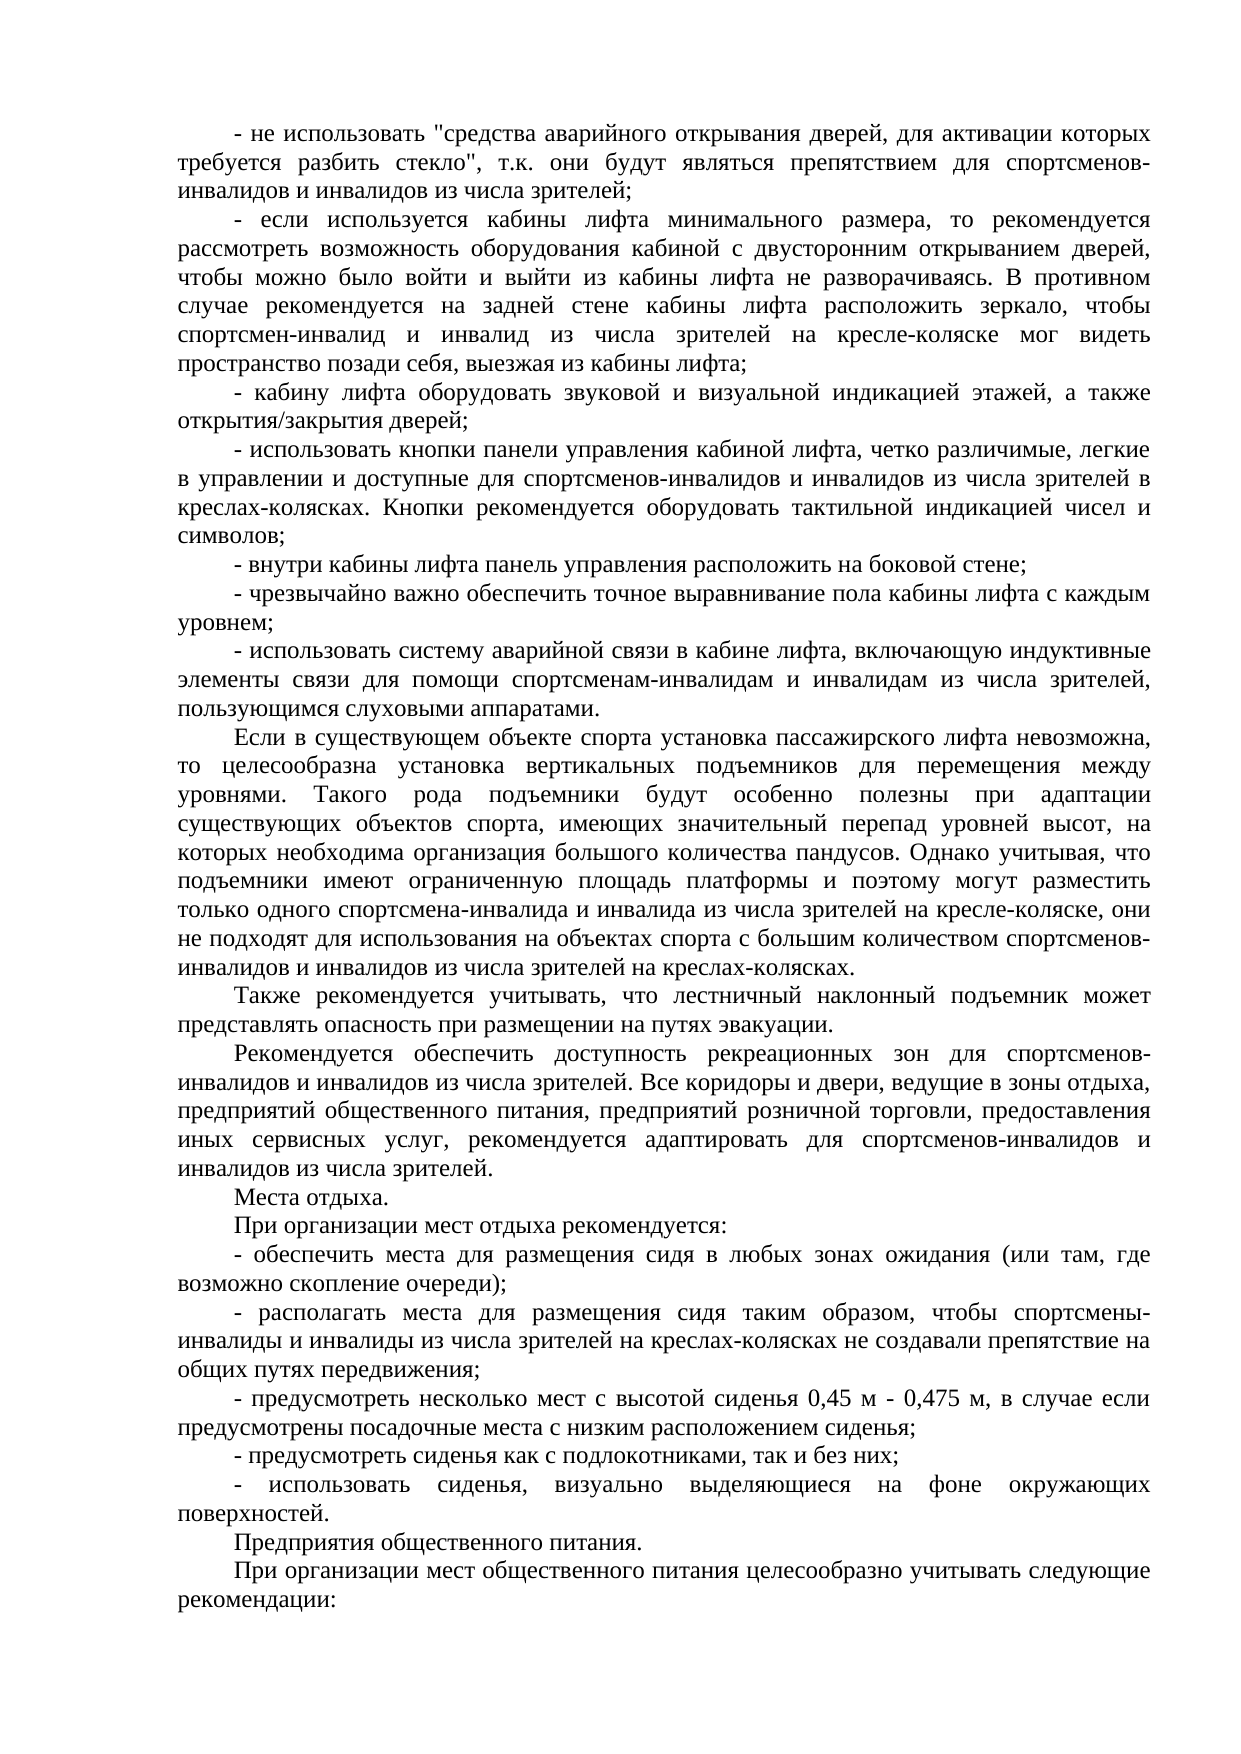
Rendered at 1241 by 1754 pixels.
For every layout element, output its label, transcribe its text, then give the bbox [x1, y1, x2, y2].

text - располагать места для размещения сидя таким образом, чтобы спортсмены-инвалиды и инвалиды из числа зрителей на креслах-колясках не создавали препятствие на общих путях передвижения; [177, 1297, 1152, 1383]
text Рекомендуется обеспечить доступность рекреационных зон для спортсменов-инвалидов и инвалидов из числа зрителей. Все коридоры и двери, ведущие в зоны отдыха, предприятий общественного питания, предприятий розничной торговли, предоставления иных сервисных услуг, рекомендуется адаптировать для спортсменов-инвалидов и инвалидов из числа зрителей. [177, 1038, 1152, 1182]
text Если в существующем объекте спорта установка пассажирского лифта невозможна, то целесообразна установка вертикальных подъемников для перемещения между уровнями. Такого рода подъемники будут особенно полезны при адаптации существующих объектов спорта, имеющих значительный перепад уровней высот, на которых необходима организация большого количества пандусов. Однако учитывая, что подъемники имеют ограниченную площадь платформы и поэтому могут разместить только одного спортсмена-инвалида и инвалида из числа зрителей на кресле-коляске, они не подходят для использования на объектах спорта с большим количеством спортсменов-инвалидов и инвалидов из числа зрителей на креслах-колясках. [177, 722, 1152, 981]
text - предусмотреть несколько мест с высотой сиденья 0,45 м - 0,475 м, в случае если предусмотрены посадочные места с низким расположением сиденья; [177, 1383, 1152, 1441]
text Также рекомендуется учитывать, что лестничный наклонный подъемник может представлять опасность при размещении на путях эвакуации. [177, 981, 1152, 1038]
text - использовать систему аварийной связи в кабине лифта, включающую индуктивные элементы связи для помощи спортсменам-инвалидам и инвалидам из числа зрителей, пользующимся слуховыми аппаратами. [177, 636, 1152, 722]
text - использовать сиденья, визуально выделяющиеся на фоне окружающих поверхностей. [177, 1469, 1152, 1527]
text - обеспечить места для размещения сидя в любых зонах ожидания (или там, где возможно скопление очереди); [177, 1239, 1152, 1297]
text Места отдыха. [177, 1182, 1152, 1211]
text При организации мест общественного питания целесообразно учитывать следующие рекомендации: [177, 1556, 1152, 1613]
text - кабину лифта оборудовать звуковой и визуальной индикацией этажей, а также открытия/закрытия дверей; [177, 377, 1152, 434]
text Предприятия общественного питания. [177, 1527, 1152, 1556]
text - если используется кабины лифта минимального размера, то рекомендуется рассмотреть возможность оборудования кабиной с двусторонним открыванием дверей, чтобы можно было войти и выйти из кабины лифта не разворачиваясь. В противном случае рекомендуется на задней стене кабины лифта расположить зеркало, чтобы спортсмен-инвалид и инвалид из числа зрителей на кресле-коляске мог видеть пространство позади себя, выезжая из кабины лифта; [177, 204, 1152, 377]
text - использовать кнопки панели управления кабиной лифта, четко различимые, легкие в управлении и доступные для спортсменов-инвалидов и инвалидов из числа зрителей в креслах-колясках. Кнопки рекомендуется оборудовать тактильной индикацией чисел и символов; [177, 434, 1152, 549]
text - не использовать "средства аварийного открывания дверей, для активации которых требуется разбить стекло", т.к. они будут являться препятствием для спортсменов-инвалидов и инвалидов из числа зрителей; [177, 118, 1152, 204]
text - чрезвычайно важно обеспечить точное выравнивание пола кабины лифта с каждым уровнем; [177, 578, 1152, 636]
text - предусмотреть сиденья как с подлокотниками, так и без них; [177, 1441, 1152, 1469]
text - внутри кабины лифта панель управления расположить на боковой стене; [177, 549, 1152, 578]
text При организации мест отдыха рекомендуется: [177, 1211, 1152, 1239]
